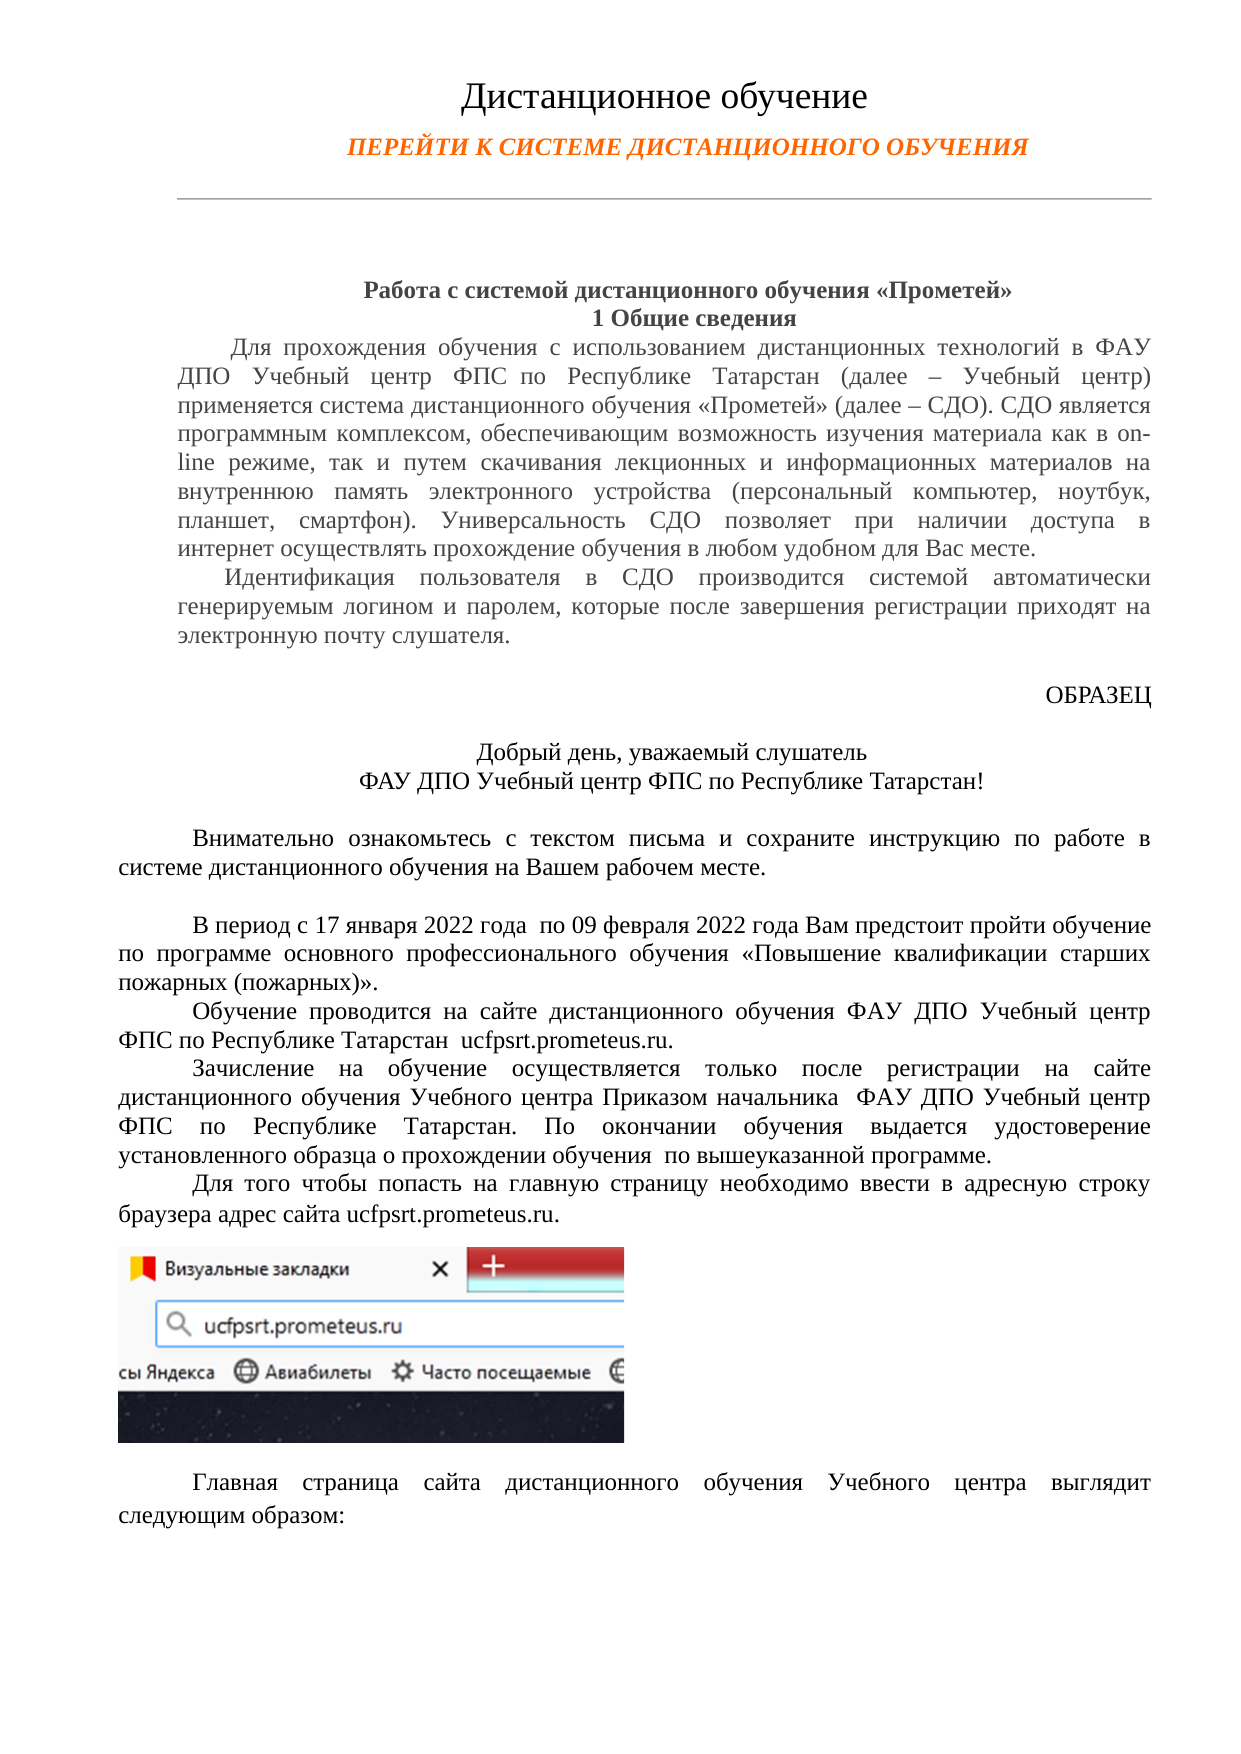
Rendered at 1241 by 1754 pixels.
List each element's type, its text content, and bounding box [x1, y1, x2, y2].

text Внимательно ознакомьтесь с текстом письма и сохраните инструкцию по работе в системе дистанционного обучения на Вашем рабочем месте. [118, 823, 1152, 881]
text Идентификация пользователя в СДО производится системой автоматически генерируемым логином и паролем, которые после завершения регистрации приходят на электронную почту слушателя. [177, 562, 1152, 648]
list Для того чтобы попасть на главную страницу необходимо ввести в адресную строку браузера адрес сайта ucfpsrt.prometeus.ru. [118, 1168, 1152, 1228]
text Работа с системой дистанционного обучения «Прометей» [177, 275, 1152, 303]
text Добрый день, уважаемый слушатель [118, 737, 1152, 766]
text Дистанционное обучение [177, 73, 1152, 116]
text 1 Общие сведения [177, 303, 1152, 332]
text ФАУ ДПО Учебный центр ФПС по Республике Татарстан! [118, 766, 1152, 795]
text Для прохождения обучения с использованием дистанционных технологий в ФАУ ДПО Учебный центр ФПС по Республике Татарстан (далее – Учебный центр) применяется система дистанционного обучения «Прометей» (далее – СДО). СДО является программным комплексом, обеспечивающим возможность изучения материала как в on-line режиме, так и путем скачивания лекционных и информационных материалов на внутреннюю память электронного устройства (персональный компьютер, ноутбук, планшет, смартфон). Универсальность СДО позволяет при наличии доступа в интернет осуществлять прохождение обучения в любом удобном для Вас месте. [177, 332, 1152, 562]
picture [118, 1247, 625, 1443]
text Обучение проводится на сайте дистанционного обучения ФАУ ДПО Учебный центр ФПС по Республике Татарстан ucfpsrt.prometeus.ru. [118, 996, 1152, 1053]
text В период с 17 января 2022 года по 09 февраля 2022 года Вам предстоит пройти обучение по программе основного профессионального обучения «Повышение квалификации старших пожарных (пожарных)». [118, 910, 1152, 996]
text Зачисление на обучение осуществляется только после регистрации на сайте дистанционного обучения Учебного центра Приказом начальника ФАУ ДПО Учебный центр ФПС по Республике Татарстан. По окончании обучения выдается удостоверение установленного образца о прохождении обучения по вышеуказанной программе. [118, 1053, 1152, 1168]
text ОБРАЗЕЦ [118, 680, 1152, 708]
text ПЕРЕЙТИ К СИСТЕМЕ ДИСТАНЦИОННОГО ОБУЧЕНИЯ [177, 132, 1152, 161]
text Главная страница сайта дистанционного обучения Учебного центра выглядит следующим образом: [118, 1467, 1152, 1529]
